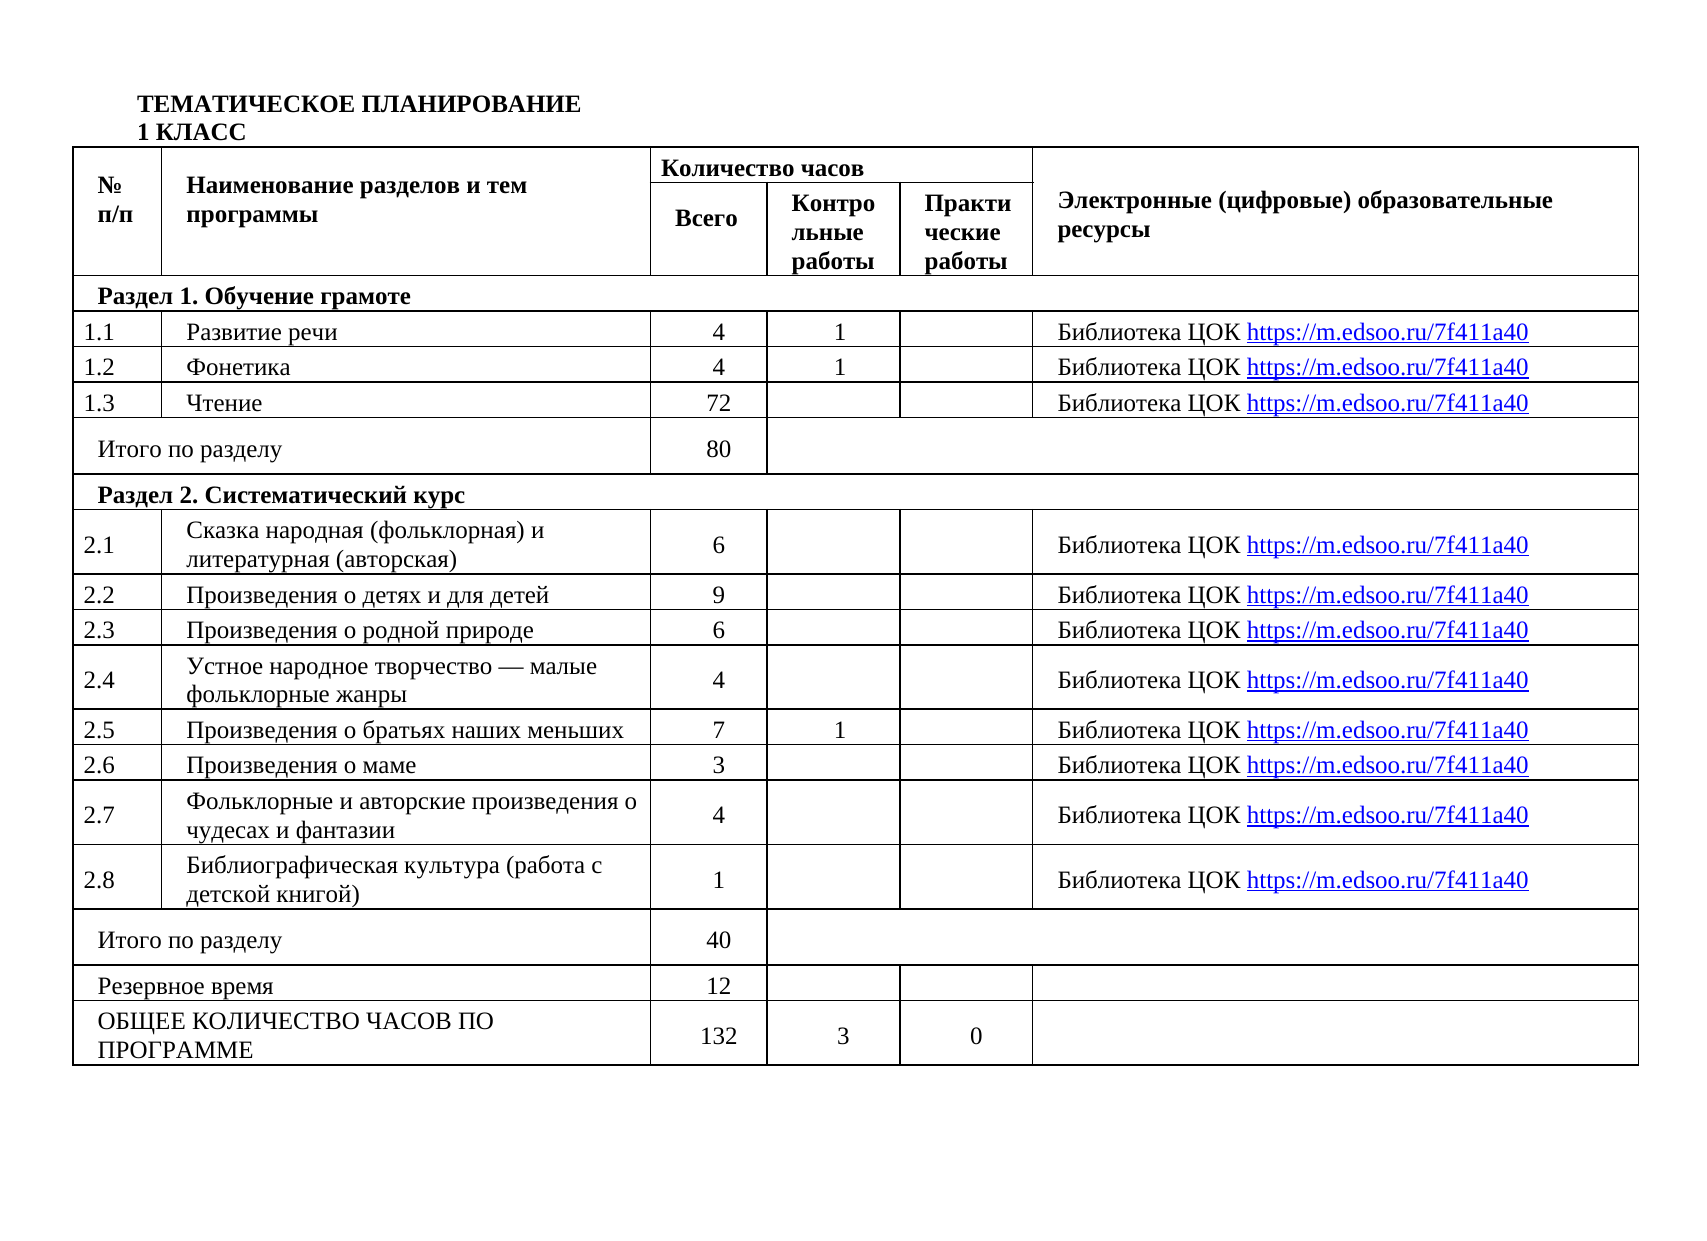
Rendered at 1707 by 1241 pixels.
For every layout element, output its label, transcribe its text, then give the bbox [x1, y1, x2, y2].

table_cell [901, 312, 1032, 346]
table_cell [768, 610, 899, 644]
table_cell Библиотека ЦОК https://m.edsoo.ru/7f411a40 [1033, 575, 1638, 608]
table_cell [768, 383, 899, 417]
table_cell [901, 347, 1032, 381]
table_cell 3 [768, 1001, 899, 1064]
table_cell Итого по разделу [74, 910, 650, 964]
table_cell Библиотека ЦОК https://m.edsoo.ru/7f411a40 [1033, 781, 1638, 843]
table_cell [901, 745, 1032, 779]
table_cell [1033, 1001, 1638, 1064]
table_cell 1.2 [74, 347, 161, 381]
table_cell Раздел 2. Систематический курс [74, 475, 1638, 509]
table_cell 4 [651, 312, 766, 346]
table_header Количество часов [651, 148, 1032, 182]
table_cell [768, 781, 899, 843]
table_cell Произведения о братьях наших меньших [162, 710, 650, 744]
table_header № п/п [74, 148, 161, 275]
table_cell 12 [651, 966, 766, 1000]
table_cell [768, 910, 1638, 964]
table_cell 2.8 [74, 845, 161, 908]
table_cell 80 [651, 418, 766, 473]
table_cell 6 [651, 610, 766, 644]
table_cell 72 [651, 383, 766, 417]
table_cell [901, 610, 1032, 644]
table_header Электронные (цифровые) образовательные ресурсы [1033, 148, 1638, 275]
table_cell Библиотека ЦОК https://m.edsoo.ru/7f411a40 [1033, 610, 1638, 644]
table_cell 4 [651, 781, 766, 843]
table_cell [768, 646, 899, 708]
text 1 КЛАСС [131, 117, 1647, 146]
table_cell Сказка народная (фольклорная) и литературная (авторская) [162, 510, 650, 573]
table_cell 2.7 [74, 781, 161, 843]
table_cell 1 [768, 710, 899, 744]
table_cell 1.1 [74, 312, 161, 346]
table_cell [768, 745, 899, 779]
table_cell Произведения о маме [162, 745, 650, 779]
table_cell Библиографическая культура (работа с детской книгой) [162, 845, 650, 908]
table_cell [901, 646, 1032, 708]
table_cell ОБЩЕЕ КОЛИЧЕСТВО ЧАСОВ ПО ПРОГРАММЕ [74, 1001, 650, 1064]
table_cell 1 [768, 312, 899, 346]
table_cell Устное народное творчество — малые фольклорные жанры [162, 646, 650, 708]
text ТЕМАТИЧЕСКОЕ ПЛАНИРОВАНИЕ [131, 89, 1647, 117]
table_cell Библиотека ЦОК https://m.edsoo.ru/7f411a40 [1033, 710, 1638, 744]
table_cell [901, 845, 1032, 908]
table_cell Произведения о родной природе [162, 610, 650, 644]
table_cell 2.1 [74, 510, 161, 573]
table_cell 1.3 [74, 383, 161, 417]
table_cell Библиотека ЦОК https://m.edsoo.ru/7f411a40 [1033, 383, 1638, 417]
table_cell 2.4 [74, 646, 161, 708]
table_cell Библиотека ЦОК https://m.edsoo.ru/7f411a40 [1033, 312, 1638, 346]
table_cell [901, 966, 1032, 1000]
table_cell 2.3 [74, 610, 161, 644]
table_header Наименование разделов и тем программы [162, 148, 650, 275]
table_cell Произведения о детях и для детей [162, 575, 650, 608]
table_cell [768, 418, 1638, 473]
table_cell [768, 510, 899, 573]
table_cell 4 [651, 646, 766, 708]
table_cell [901, 510, 1032, 573]
table_cell [901, 710, 1032, 744]
table_cell [768, 966, 899, 1000]
table_cell 9 [651, 575, 766, 608]
table_cell Чтение [162, 383, 650, 417]
table_cell [768, 575, 899, 608]
table_cell Фольклорные и авторские произведения о чудесах и фантазии [162, 781, 650, 843]
table_cell Резервное время [74, 966, 650, 1000]
table_cell 40 [651, 910, 766, 964]
table_cell 2.6 [74, 745, 161, 779]
table_cell 1 [768, 347, 899, 381]
table_cell [1033, 966, 1638, 1000]
table_cell 3 [651, 745, 766, 779]
table_cell [901, 383, 1032, 417]
table_cell 132 [651, 1001, 766, 1064]
table_cell 2.2 [74, 575, 161, 608]
table_cell Всего [651, 183, 766, 275]
table_cell 0 [901, 1001, 1032, 1064]
table_cell [901, 575, 1032, 608]
table_cell Развитие речи [162, 312, 650, 346]
table_cell 1 [651, 845, 766, 908]
table_cell [901, 781, 1032, 843]
table_cell Фонетика [162, 347, 650, 381]
table_cell 4 [651, 347, 766, 381]
table_cell Контрольные работы [768, 183, 899, 275]
table_cell Раздел 1. Обучение грамоте [74, 276, 1638, 310]
table_cell Библиотека ЦОК https://m.edsoo.ru/7f411a40 [1033, 745, 1638, 779]
table_cell Библиотека ЦОК https://m.edsoo.ru/7f411a40 [1033, 845, 1638, 908]
table_cell 6 [651, 510, 766, 573]
table_cell Итого по разделу [74, 418, 650, 473]
table_cell Библиотека ЦОК https://m.edsoo.ru/7f411a40 [1033, 510, 1638, 573]
table_cell 7 [651, 710, 766, 744]
table_cell 2.5 [74, 710, 161, 744]
table_cell [768, 845, 899, 908]
table_cell Библиотека ЦОК https://m.edsoo.ru/7f411a40 [1033, 347, 1638, 381]
table_cell Практические работы [901, 183, 1032, 275]
table_cell Библиотека ЦОК https://m.edsoo.ru/7f411a40 [1033, 646, 1638, 708]
